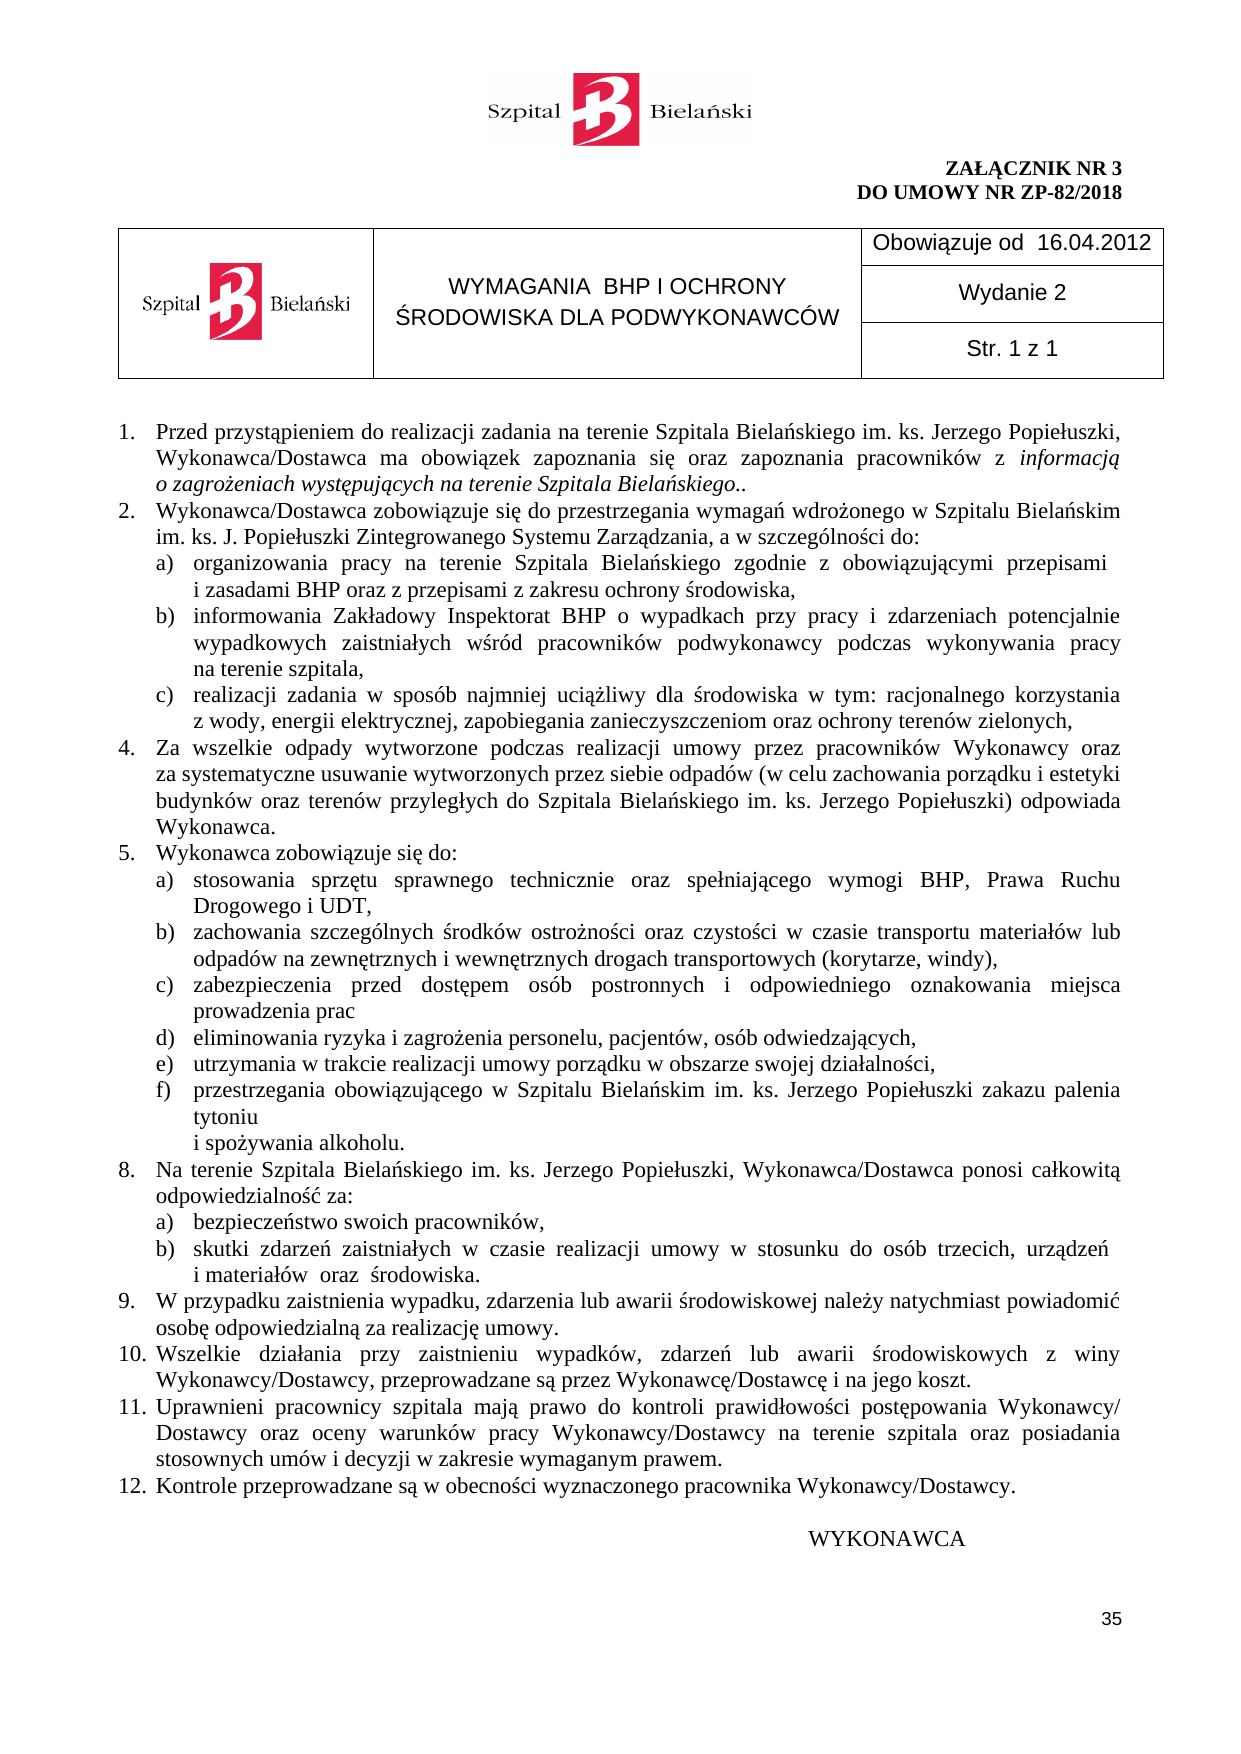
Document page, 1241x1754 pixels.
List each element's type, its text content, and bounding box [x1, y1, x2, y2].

list bezpieczeństwo swoich pracowników, [156, 1208, 1122, 1235]
text ZAŁĄCZNIK NR 3 [118, 156, 1122, 180]
text WYKONAWCA [118, 1524, 1122, 1551]
list zachowania szczególnych środków ostrożności oraz czystości w czasie transportu materiałów lub odpadów na zewnętrznych i wewnętrznych drogach transportowych (korytarze, windy), [156, 918, 1122, 971]
table_cell Wydanie 2 [862, 266, 1163, 322]
table_header Obowiązuje od 16.04.2012 [862, 229, 1163, 265]
picture [143, 263, 350, 340]
table_cell Str. 1 z 1 [862, 323, 1163, 378]
list W przypadku zaistnienia wypadku, zdarzenia lub awarii środowiskowej należy natychmiast powiadomić osobę odpowiedzialną za realizację umowy. [118, 1287, 1122, 1340]
table_header [119, 229, 373, 378]
list stosowania sprzętu sprawnego technicznie oraz spełniającego wymogi BHP, Prawa Ruchu Drogowego i UDT, [156, 866, 1122, 918]
list organizowania pracy na terenie Szpitala Bielańskiego zgodnie z obowiązującymi przepisami i zasadami BHP oraz z przepisami z zakresu ochrony środowiska, [156, 549, 1122, 602]
list Przed przystąpieniem do realizacji zadania na terenie Szpitala Bielańskiego im. ks. Jerzego Popiełuszki, Wykonawca/Dostawca ma obowiązek zapoznania się oraz zapoznania pracowników z informacją o zagrożeniach występujących na terenie Szpitala Bielańskiego.. [118, 418, 1122, 497]
picture [488, 73, 752, 146]
list Na terenie Szpitala Bielańskiego im. ks. Jerzego Popiełuszki, Wykonawca/Dostawca ponosi całkowitą odpowiedzialność za: [118, 1156, 1122, 1208]
list eliminowania ryzyka i zagrożenia personelu, pacjentów, osób odwiedzających, [156, 1024, 1122, 1050]
table_header WYMAGANIA BHP I OCHRONY ŚRODOWISKA DLA PODWYKONAWCÓW [374, 229, 861, 378]
list informowania Zakładowy Inspektorat BHP o wypadkach przy pracy i zdarzeniach potencjalnie wypadkowych zaistniałych wśród pracowników podwykonawcy podczas wykonywania pracy na terenie szpitala, [156, 602, 1122, 681]
list skutki zdarzeń zaistniałych w czasie realizacji umowy w stosunku do osób trzecich, urządzeń i materiałów oraz środowiska. [156, 1235, 1122, 1287]
list realizacji zadania w sposób najmniej uciążliwy dla środowiska w tym: racjonalnego korzystania z wody, energii elektrycznej, zapobiegania zanieczyszczeniom oraz ochrony terenów zielonych, [156, 681, 1122, 734]
list przestrzegania obowiązującego w Szpitalu Bielańskim im. ks. Jerzego Popiełuszki zakazu palenia tytoniu i spożywania alkoholu. [156, 1077, 1122, 1156]
list utrzymania w trakcie realizacji umowy porządku w obszarze swojej działalności, [156, 1050, 1122, 1077]
list Za wszelkie odpady wytworzone podczas realizacji umowy przez pracowników Wykonawcy oraz za systematyczne usuwanie wytworzonych przez siebie odpadów (w celu zachowania porządku i estetyki budynków oraz terenów przyległych do Szpitala Bielańskiego im. ks. Jerzego Popiełuszki) odpowiada Wykonawca. [118, 734, 1122, 839]
list Wszelkie działania przy zaistnieniu wypadków, zdarzeń lub awarii środowiskowych z winy Wykonawcy/Dostawcy, przeprowadzane są przez Wykonawcę/Dostawcę i na jego koszt. [118, 1340, 1122, 1393]
list Uprawnieni pracownicy szpitala mają prawo do kontroli prawidłowości postępowania Wykonawcy/ Dostawcy oraz oceny warunków pracy Wykonawcy/Dostawcy na terenie szpitala oraz posiadania stosownych umów i decyzji w zakresie wymaganym prawem. [118, 1393, 1122, 1472]
text DO UMOWY NR ZP-82/2018 [118, 180, 1122, 204]
list Wykonawca zobowiązuje się do: [118, 839, 1122, 866]
list Wykonawca/Dostawca zobowiązuje się do przestrzegania wymagań wdrożonego w Szpitalu Bielańskim im. ks. J. Popiełuszki Zintegrowanego Systemu Zarządzania, a w szczególności do: [118, 497, 1122, 549]
list zabezpieczenia przed dostępem osób postronnych i odpowiedniego oznakowania miejsca prowadzenia prac [156, 971, 1122, 1024]
list Kontrole przeprowadzane są w obecności wyznaczonego pracownika Wykonawcy/Dostawcy. [118, 1472, 1122, 1498]
